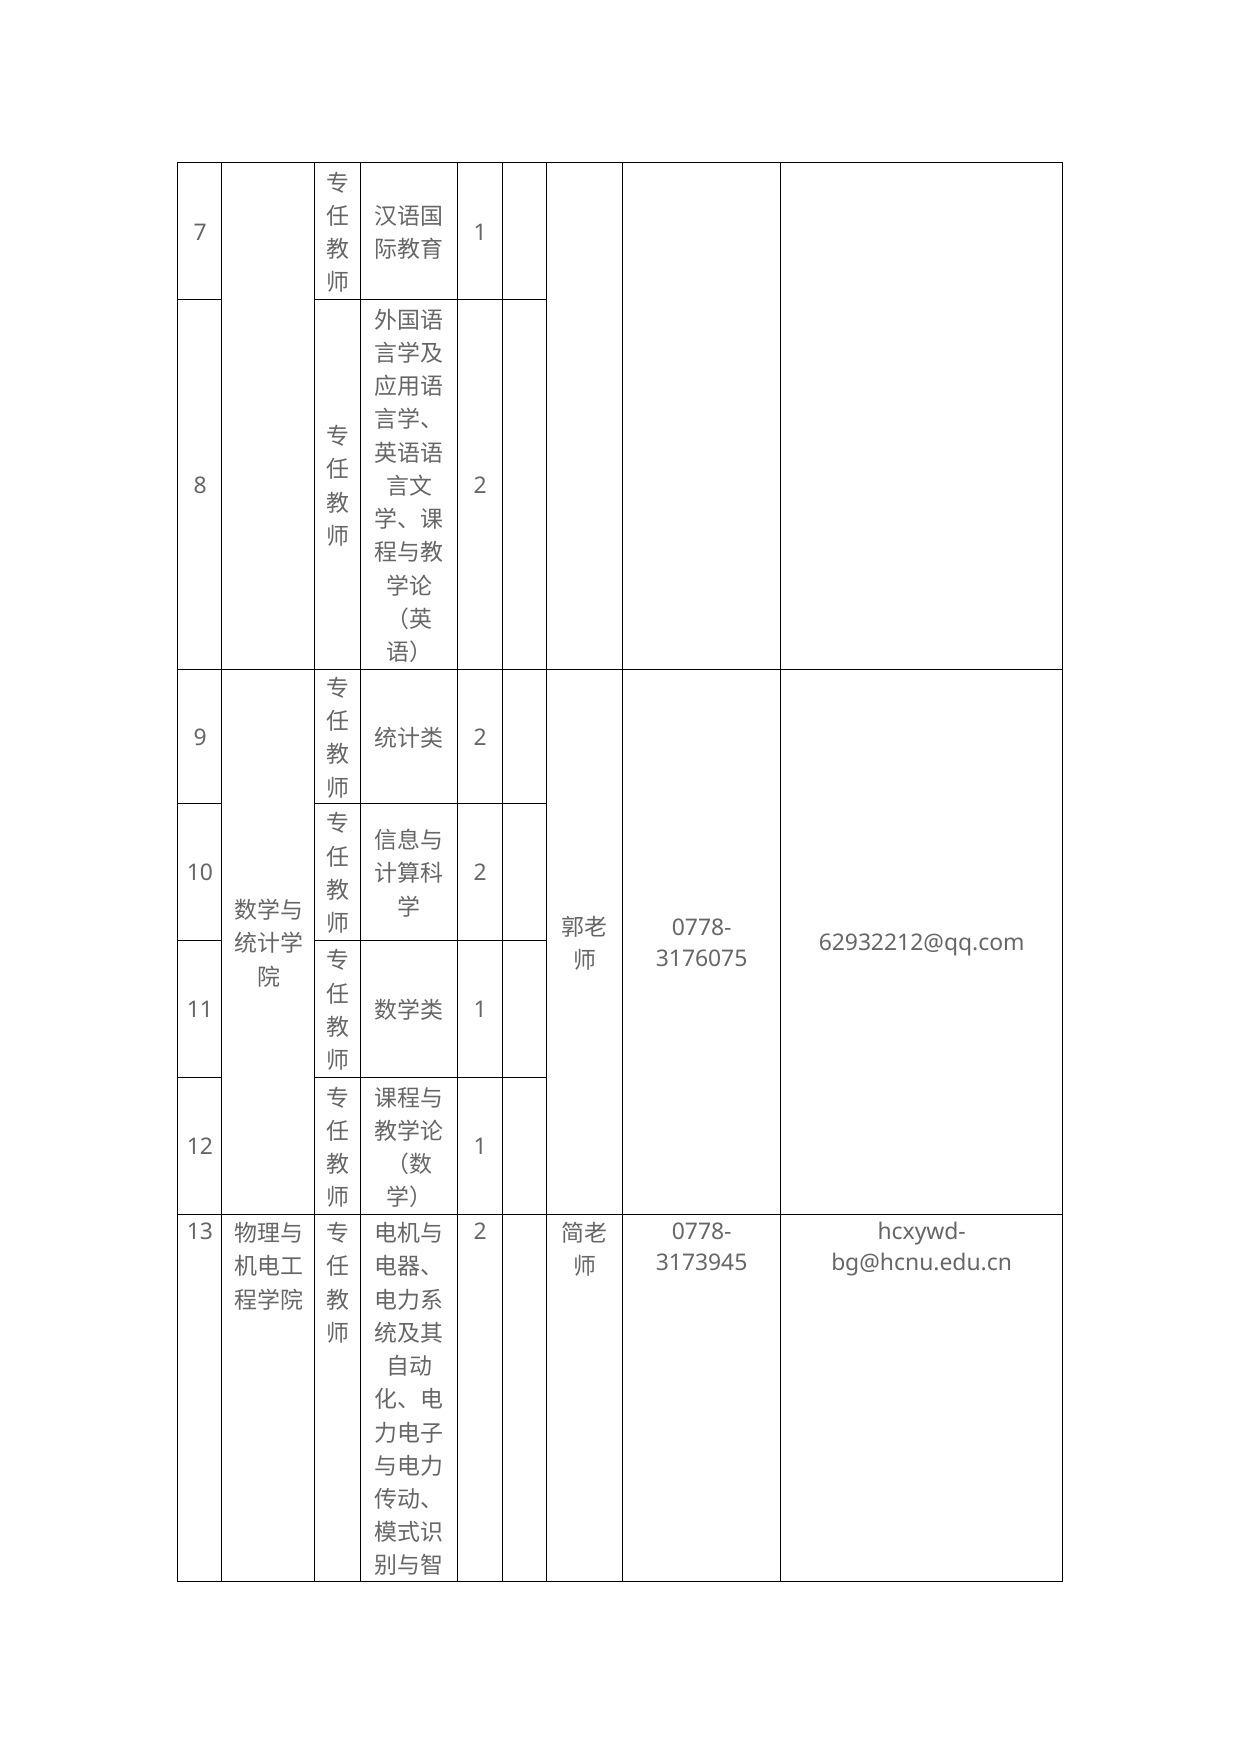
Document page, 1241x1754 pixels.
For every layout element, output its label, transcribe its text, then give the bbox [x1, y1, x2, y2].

table_cell 专任教师 [315, 1078, 360, 1214]
table_cell 专任教师 [315, 804, 360, 940]
table_cell 9 [178, 670, 221, 803]
table_cell 专任教师 [315, 941, 360, 1077]
table_cell [503, 670, 546, 803]
table_cell [503, 941, 546, 1077]
table_cell 2 [458, 670, 502, 803]
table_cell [781, 1215, 1062, 1581]
table_cell 8 [178, 300, 221, 669]
table_cell 数学类 [361, 941, 457, 1077]
table_cell 12 [178, 1078, 221, 1214]
table_cell 物理与机电工程学院 [222, 1215, 314, 1581]
table_cell 课程与教学论（数学） [361, 1078, 457, 1214]
table_cell 专任教师 [315, 300, 360, 669]
table_cell [503, 1078, 546, 1214]
table_cell 1 [458, 163, 502, 299]
table_cell 0778-3176075 [623, 670, 780, 1214]
table_cell 7 [178, 163, 221, 299]
table_cell 专任教师 [315, 163, 360, 299]
table_cell 简老师 [547, 1215, 622, 1581]
table_cell 郭老师 [547, 670, 622, 1214]
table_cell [361, 1215, 457, 1581]
table_cell 1 [458, 941, 502, 1077]
table_cell 信息与计算科学 [361, 804, 457, 940]
table_cell 13 [178, 1215, 221, 1581]
table_cell 汉语国际教育 [361, 163, 457, 299]
table_cell 11 [178, 941, 221, 1077]
table_cell 专任教师 [315, 670, 360, 803]
table_cell 1 [458, 1078, 502, 1214]
table_cell 专任教师 [315, 1215, 360, 1581]
table_cell [503, 300, 546, 669]
table_cell 外国语言学及应用语言学、英语语言文学、课程与教学论（英语） [361, 300, 457, 669]
table_cell 10 [178, 804, 221, 940]
table_cell 62932212@qq.com [781, 670, 1062, 1214]
table_cell 2 [458, 1215, 502, 1581]
table_cell 2 [458, 300, 502, 669]
table_cell [503, 163, 546, 299]
table_cell [503, 1215, 546, 1581]
table_cell 2 [458, 804, 502, 940]
table_cell 数学与统计学院 [222, 670, 314, 1214]
table_cell 统计类 [361, 670, 457, 803]
table_cell [503, 804, 546, 940]
table_cell 0778-3173945 [623, 1215, 780, 1581]
